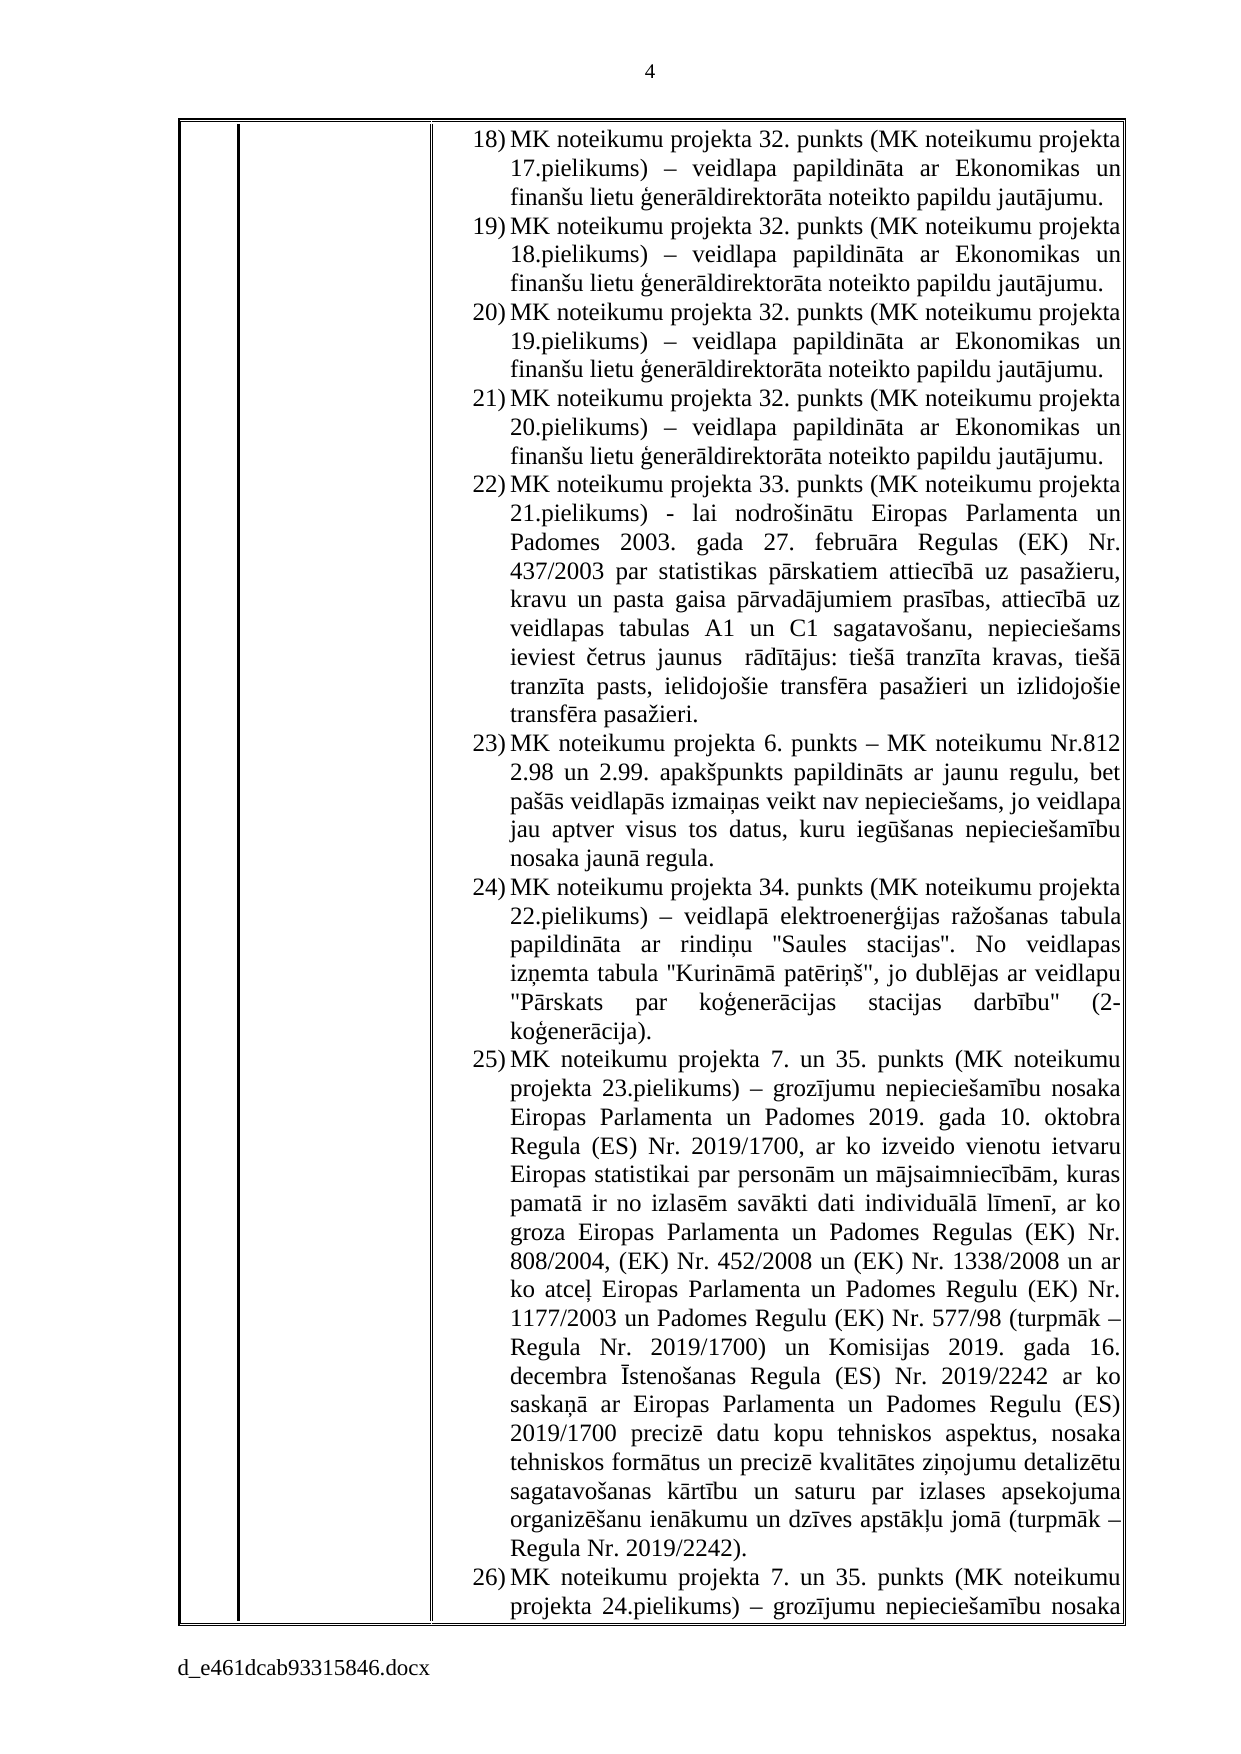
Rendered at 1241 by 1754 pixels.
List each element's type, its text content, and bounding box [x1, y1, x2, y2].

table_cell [432, 122, 1123, 1623]
table_cell 2. [181, 122, 238, 1623]
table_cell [238, 122, 432, 1623]
